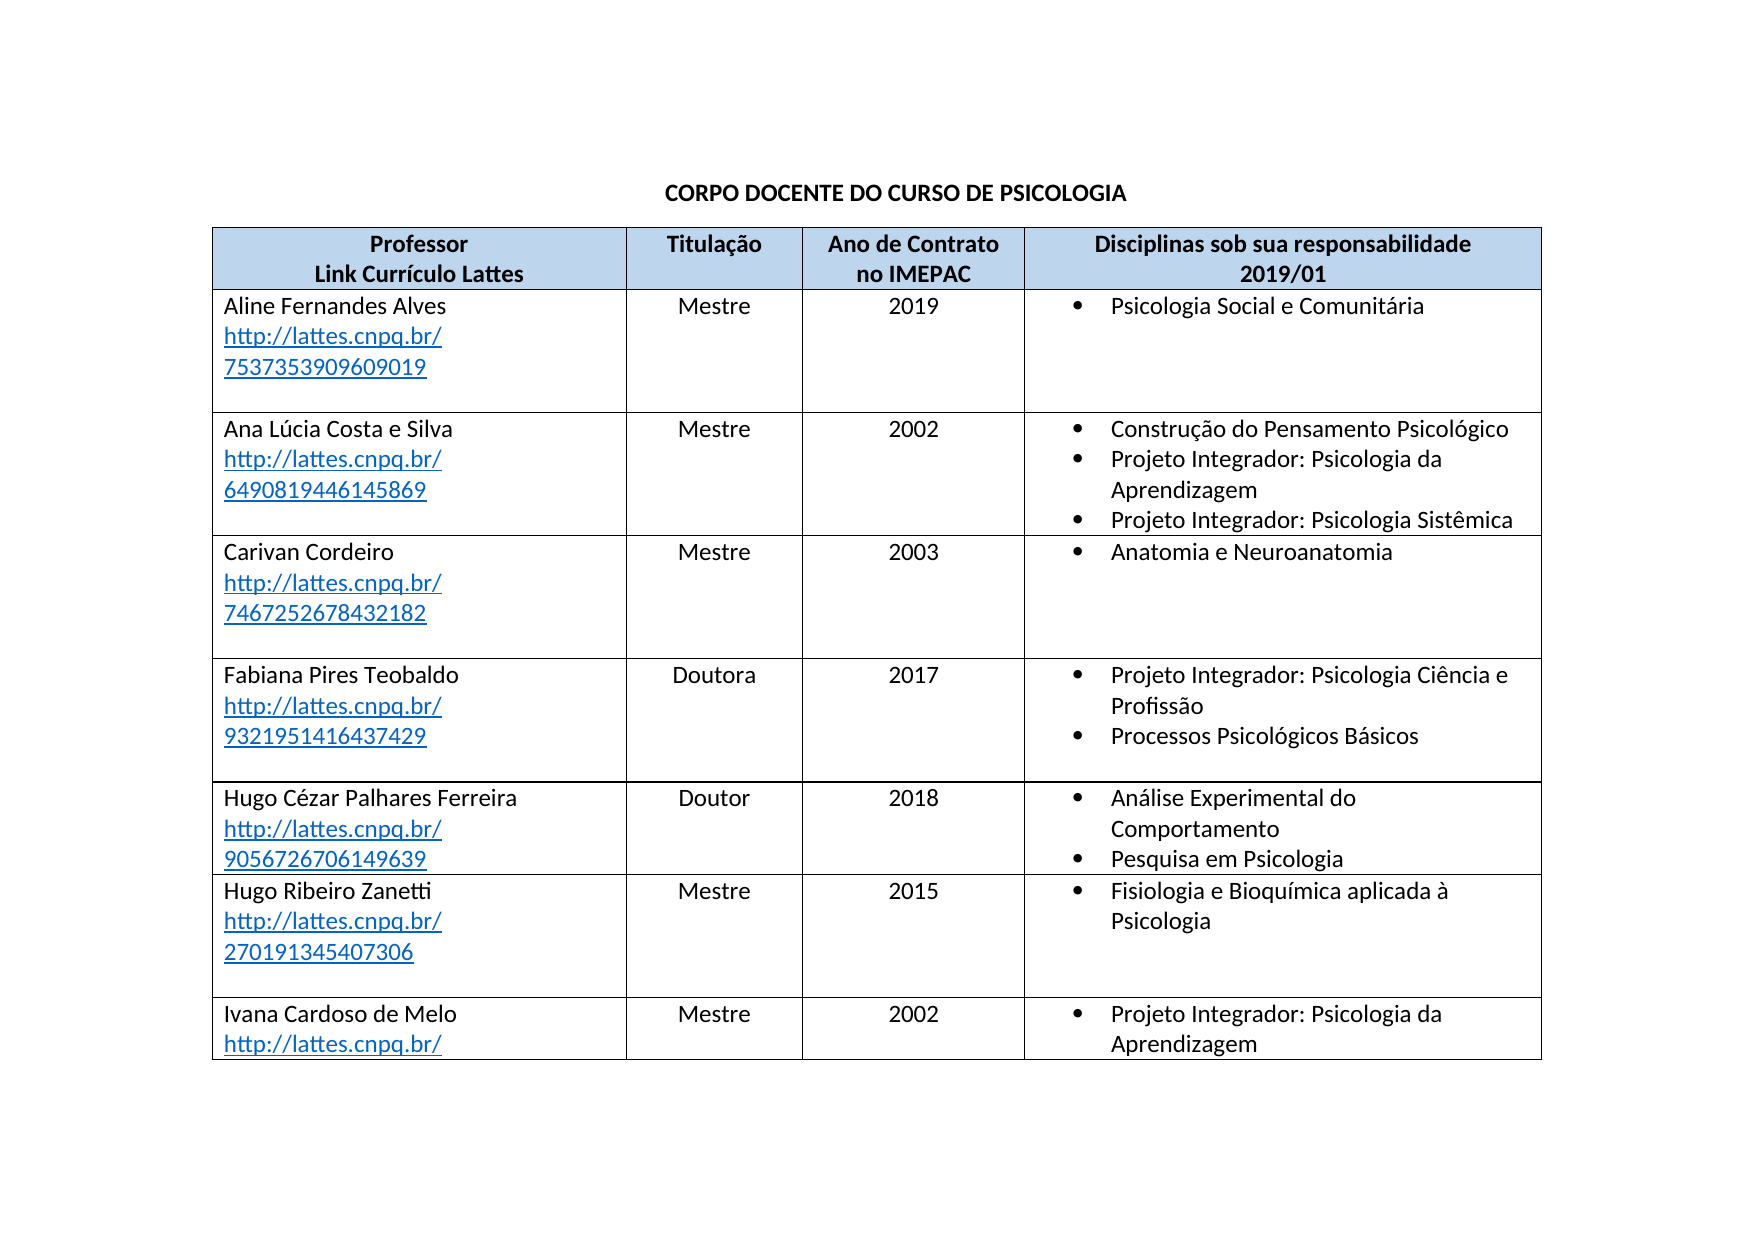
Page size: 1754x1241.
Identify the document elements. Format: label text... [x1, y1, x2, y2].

table_cell Fisiologia e Bioquímica aplicada à Psicologia [1025, 875, 1541, 997]
table_cell Hugo Cézar Palhares Ferreira http://lattes.cnpq.br/9056726706149639 [213, 783, 626, 874]
table_cell 2003 [803, 536, 1024, 658]
table_header Disciplinas sob sua responsabilidade 2019/01 [1025, 228, 1541, 289]
table_cell Construção do Pensamento Psicológico Projeto Integrador: Psicologia da Aprendizagem Projeto Integrador: Psicologia Sistêmica [1025, 413, 1541, 535]
table_cell 2002 [803, 998, 1024, 1059]
table_cell 2017 [803, 659, 1024, 781]
table_cell Hugo Ribeiro Zanetti http://lattes.cnpq.br/270191345407306 [213, 875, 626, 997]
table_header Titulação [627, 228, 802, 289]
table_cell Mestre [627, 290, 802, 412]
table_cell Anatomia e Neuroanatomia [1025, 536, 1541, 658]
table_cell 2002 [803, 413, 1024, 535]
table_header Professor Link Currículo Lattes [213, 228, 626, 289]
table_cell Projeto Integrador: Psicologia Ciência e Profissão Processos Psicológicos Básicos [1025, 659, 1541, 781]
table_cell Mestre [627, 536, 802, 658]
table_cell Análise Experimental do Comportamento Pesquisa em Psicologia [1025, 783, 1541, 874]
table_cell Doutora [627, 659, 802, 781]
text CORPO DOCENTE DO CURSO DE PSICOLOGIA [185, 177, 1606, 208]
table_cell 2019 [803, 290, 1024, 412]
table_cell Doutor [627, 783, 802, 874]
table_cell 2018 [803, 783, 1024, 874]
table_cell Carivan Cordeiro http://lattes.cnpq.br/7467252678432182 [213, 536, 626, 658]
table_cell Fabiana Pires Teobaldo http://lattes.cnpq.br/9321951416437429 [213, 659, 626, 781]
table_cell Ana Lúcia Costa e Silva http://lattes.cnpq.br/6490819446145869 [213, 413, 626, 535]
table_cell Mestre [627, 875, 802, 997]
table_cell Mestre [627, 413, 802, 535]
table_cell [213, 998, 626, 1059]
table_cell Psicologia Social e Comunitária [1025, 290, 1541, 412]
table_cell Aline Fernandes Alves http://lattes.cnpq.br/7537353909609019 [213, 290, 626, 412]
table_cell 2015 [803, 875, 1024, 997]
table_cell Mestre [627, 998, 802, 1059]
table_header Ano de Contrato no IMEPAC [803, 228, 1024, 289]
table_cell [1025, 998, 1541, 1059]
